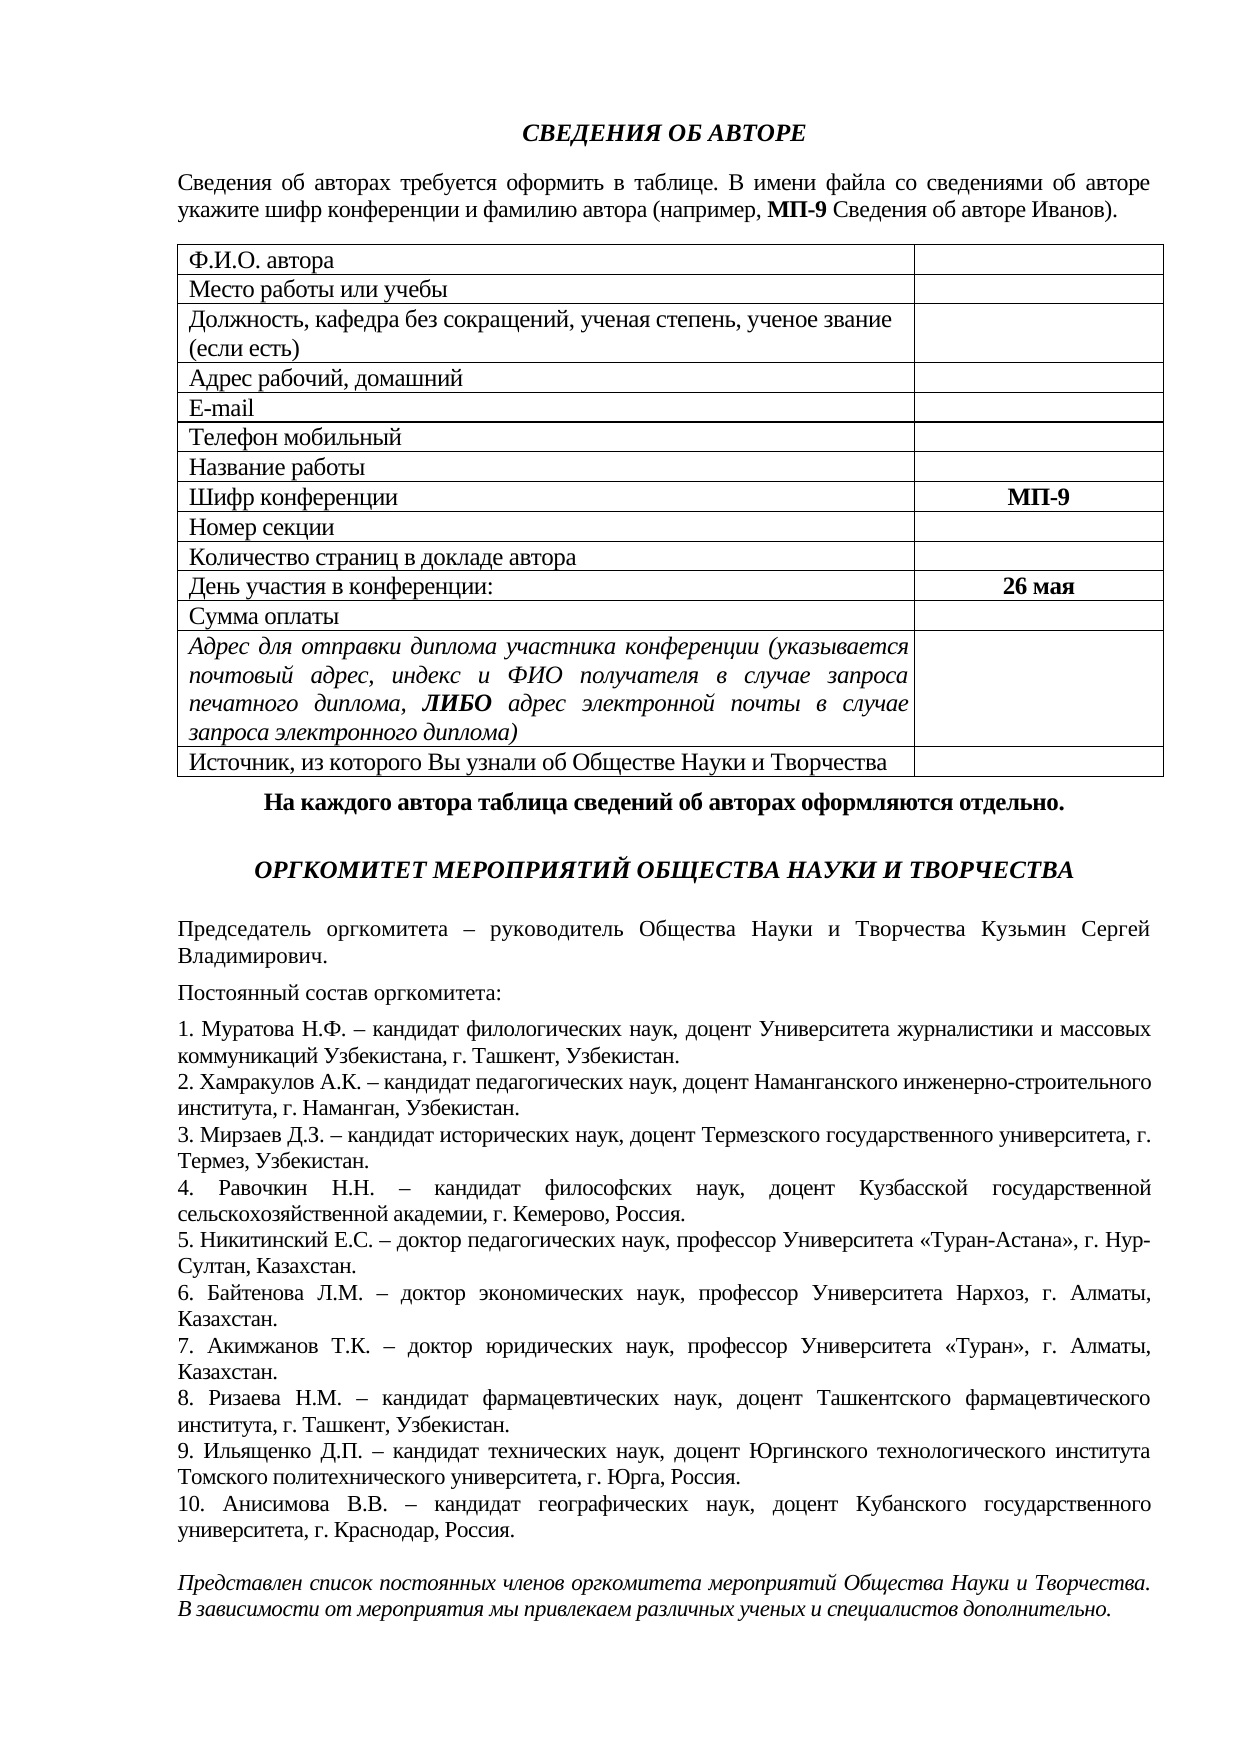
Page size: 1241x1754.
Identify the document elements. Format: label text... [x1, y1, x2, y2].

text 6. Байтенова Л.М. – доктор экономических наук, профессор Университета Нархоз, г. Алматы, Казахстан. [177, 1279, 1152, 1332]
table_cell Место работы или учебы [178, 275, 914, 303]
text 2. Хамракулов А.К. – кандидат педагогических наук, доцент Наманганского инженерно-строительного института, г. Наманган, Узбекистан. [177, 1068, 1152, 1121]
table_cell [915, 423, 1163, 451]
text 3. Мирзаев Д.З. – кандидат исторических наук, доцент Термезского государственного университета, г. Термез, Узбекистан. [177, 1121, 1152, 1173]
text Представлен список постоянных членов оргкомитета мероприятий Общества Науки и Творчества. В зависимости от мероприятия мы привлекаем различных ученых и специалистов дополнительно. [177, 1569, 1152, 1622]
text 5. Никитинский Е.С. – доктор педагогических наук, профессор Университета «Туран-Астана», г. Нур-Султан, Казахстан. [177, 1226, 1152, 1279]
text СВЕДЕНИЯ ОБ АВТОРЕ [177, 118, 1152, 147]
table_cell 26 мая [915, 571, 1163, 600]
table_cell [915, 304, 1163, 362]
table_cell МП-9 [915, 482, 1163, 511]
text ОРГКОМИТЕТ МЕРОПРИЯТИЙ ОБЩЕСТВА НАУКИ И ТВОРЧЕСТВА [177, 855, 1152, 884]
table_cell Сумма оплаты [178, 601, 914, 630]
table_cell Должность, кафедра без сокращений, ученая степень, ученое звание (если есть) [178, 304, 914, 362]
table_header Ф.И.О. автора [178, 245, 914, 273]
text 10. Анисимова В.В. – кандидат географических наук, доцент Кубанского государственного университета, г. Краснодар, Россия. [177, 1490, 1152, 1542]
text 7. Акимжанов Т.К. – доктор юридических наук, профессор Университета «Туран», г. Алматы, Казахстан. [177, 1332, 1152, 1384]
table_cell Название работы [178, 452, 914, 481]
text 4. Равочкин Н.Н. – кандидат философских наук, доцент Кузбасской государственной сельскохозяйственной академии, г. Кемерово, Россия. [177, 1173, 1152, 1226]
table_cell Телефон мобильный [178, 423, 914, 451]
table_cell Адрес для отправки диплома участника конференции (указывается почтовый адрес, индекс и ФИО получателя в случае запроса печатного диплома, ЛИБО адрес электронной почты в случае запроса электронного диплома) [178, 631, 914, 746]
table_cell Количество страниц в докладе автора [178, 542, 914, 570]
table_cell [915, 452, 1163, 481]
text Сведения об авторах требуется оформить в таблице. В имени файла со сведениями об авторе укажите шифр конференции и фамилию автора (например, МП-9 Сведения об авторе Иванов). [177, 168, 1152, 223]
table_cell День участия в конференции: [178, 571, 914, 600]
text На каждого автора таблица сведений об авторах оформляются отдельно. [177, 787, 1152, 816]
table_cell [915, 512, 1163, 541]
table_cell [915, 393, 1163, 421]
table_cell [915, 363, 1163, 392]
table_cell Источник, из которого Вы узнали об Обществе Науки и Творчества [178, 747, 914, 776]
table_cell [915, 747, 1163, 776]
text 8. Ризаева Н.М. – кандидат фармацевтических наук, доцент Ташкентского фармацевтического института, г. Ташкент, Узбекистан. [177, 1384, 1152, 1437]
table_cell [915, 601, 1163, 630]
text 1. Муратова Н.Ф. – кандидат филологических наук, доцент Университета журналистики и массовых коммуникаций Узбекистана, г. Ташкент, Узбекистан. [177, 1015, 1152, 1068]
table_cell Шифр конференции [178, 482, 914, 511]
table_cell [915, 542, 1163, 570]
table_cell [915, 631, 1163, 746]
text Постоянный состав оргкомитета: [177, 979, 1152, 1005]
text 9. Ильященко Д.П. – кандидат технических наук, доцент Юргинского технологического института Томского политехнического университета, г. Юрга, Россия. [177, 1437, 1152, 1490]
table_cell Адрес рабочий, домашний [178, 363, 914, 392]
text Председатель оргкомитета – руководитель Общества Науки и Творчества Кузьмин Сергей Владимирович. [177, 916, 1152, 968]
table_cell Номер секции [178, 512, 914, 541]
table_header [915, 245, 1163, 273]
table_cell E-mail [178, 393, 914, 421]
table_cell [915, 275, 1163, 303]
